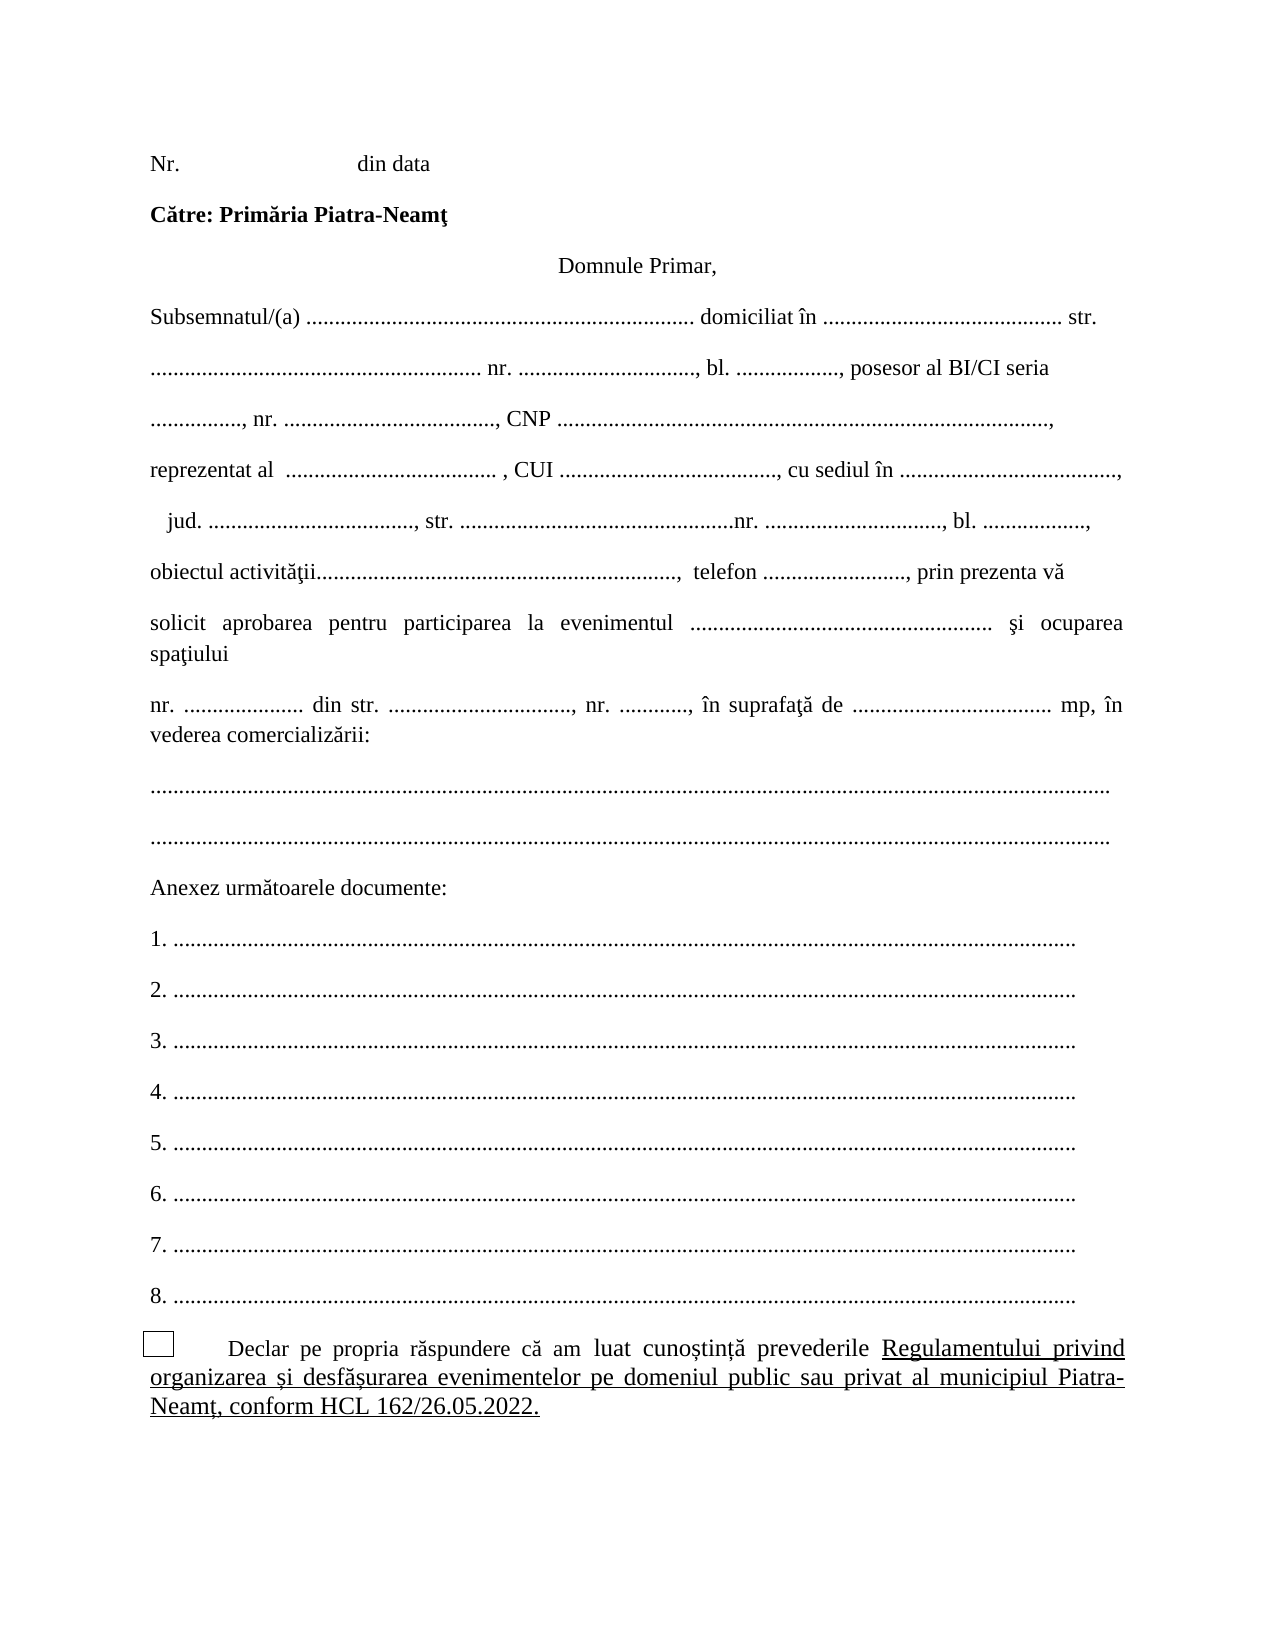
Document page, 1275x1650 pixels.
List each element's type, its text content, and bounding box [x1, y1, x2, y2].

text ................, nr. ....................................., CNP ......................................................................................, [150, 405, 1125, 432]
text 7. .............................................................................................................................................................. [150, 1231, 1125, 1258]
text jud. ...................................., str. ................................................nr. ..............................., bl. .................., [150, 507, 1125, 534]
text Anexez următoarele documente: [150, 874, 1125, 900]
text 8. .............................................................................................................................................................. [150, 1282, 1125, 1309]
text .......................................................... nr. ..............................., bl. .................., posesor al BI/CI seria [150, 354, 1125, 381]
text 5. .............................................................................................................................................................. [150, 1129, 1125, 1156]
text 2. .............................................................................................................................................................. [150, 976, 1125, 1002]
text ........................................................................................................................................................................ [150, 772, 1125, 798]
text Către: Primăria Piatra-Neamţ [150, 201, 1125, 227]
text Domnule Primar, [150, 252, 1125, 278]
text Declar pe propria răspundere că am luat cunoștință prevederile Regulamentului privind organizarea și desfășurarea evenimentelor pe domeniul public sau privat al municipiul Piatra-Neamț, conform HCL 162/26.05.2022. [150, 1333, 1125, 1387]
text nr. ..................... din str. ................................, nr. ............, în suprafaţă de ................................... mp, în vederea comercializării: [150, 691, 1125, 747]
text 6. .............................................................................................................................................................. [150, 1180, 1125, 1207]
text 4. .............................................................................................................................................................. [150, 1078, 1125, 1104]
text reprezentat al ..................................... , CUI ......................................, cu sediul în ......................................, [150, 456, 1125, 483]
text Declar pe propria răspundere că am luat cunoștință prevederile Regulamentului privind organizarea și desfășurarea evenimentelor pe domeniul public sau privat al municipiul Piatra-Neamț, conform HCL 162/26.05.2022. [150, 1388, 1125, 1419]
text obiectul activităţii..............................................................., telefon ........................., prin prezenta vă [150, 558, 1125, 585]
text 1. .............................................................................................................................................................. [150, 925, 1125, 951]
text Subsemnatul/(a) .................................................................... domiciliat în .......................................... str. [150, 303, 1125, 329]
text ........................................................................................................................................................................ [150, 823, 1125, 849]
text Nr. din data [150, 150, 1125, 176]
text 3. .............................................................................................................................................................. [150, 1027, 1125, 1053]
text solicit aprobarea pentru participarea la evenimentul ..................................................... şi ocuparea spaţiului [150, 609, 1125, 666]
